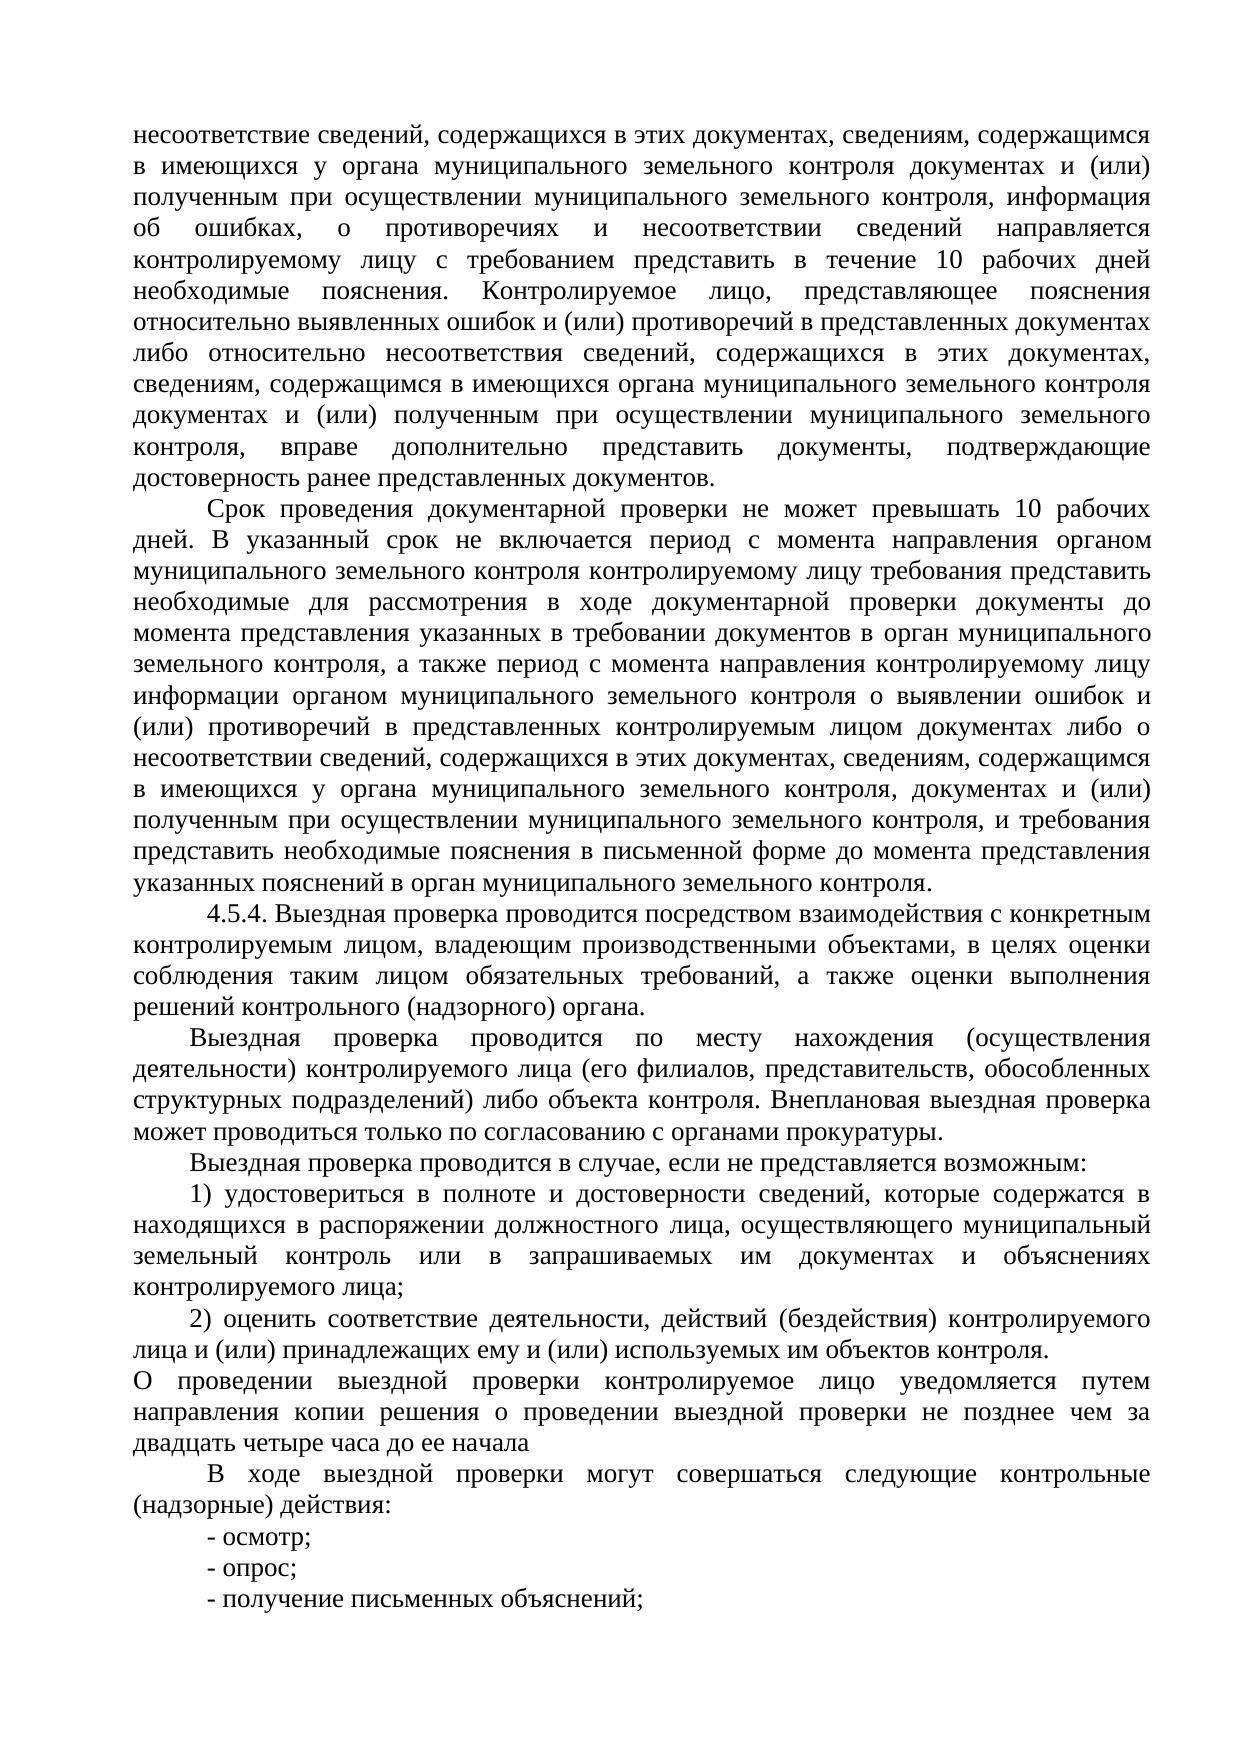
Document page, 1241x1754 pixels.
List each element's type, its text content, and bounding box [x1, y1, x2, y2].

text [133, 118, 1152, 492]
text Выездная проверка проводится по месту нахождения (осуществления деятельности) контролируемого лица (его филиалов, представительств, обособленных структурных подразделений) либо объекта контроля. Внеплановая выездная проверка может проводиться только по согласованию с органами прокуратуры. [133, 1021, 1152, 1146]
text Срок проведения документарной проверки не может превышать 10 рабочих дней. В указанный срок не включается период с момента направления органом муниципального земельного контроля контролируемому лицу требования представить необходимые для рассмотрения в ходе документарной проверки документы до момента представления указанных в требовании документов в орган муниципального земельного контроля, а также период с момента направления контролируемому лицу информации органом муниципального земельного контроля о выявлении ошибок и (или) противоречий в представленных контролируемым лицом документах либо о несоответствии сведений, содержащихся в этих документах, сведениям, содержащимся в имеющихся у органа муниципального земельного контроля, документах и (или) полученным при осуществлении муниципального земельного контроля, и требования представить необходимые пояснения в письменной форме до момента представления указанных пояснений в орган муниципального земельного контроля. [133, 492, 1152, 897]
text 2) оценить соответствие деятельности, действий (бездействия) контролируемого лица и (или) принадлежащих ему и (или) используемых им объектов контроля. [133, 1302, 1152, 1364]
text В ходе выездной проверки могут совершаться следующие контрольные (надзорные) действия: [133, 1457, 1152, 1520]
text - получение письменных объяснений; [133, 1582, 1152, 1613]
text О проведении выездной проверки контролируемое лицо уведомляется путем направления копии решения о проведении выездной проверки не позднее чем за двадцать четыре часа до ее начала [133, 1364, 1152, 1457]
text 1) удостовериться в полноте и достоверности сведений, которые содержатся в находящихся в распоряжении должностного лица, осуществляющего муниципальный земельный контроль или в запрашиваемых им документах и объяснениях контролируемого лица; [133, 1177, 1152, 1302]
text Выездная проверка проводится в случае, если не представляется возможным: [133, 1146, 1152, 1177]
text - опрос; [133, 1551, 1152, 1582]
text - осмотр; [133, 1520, 1152, 1551]
text 4.5.4. Выездная проверка проводится посредством взаимодействия с конкретным контролируемым лицом, владеющим производственными объектами, в целях оценки соблюдения таким лицом обязательных требований, а также оценки выполнения решений контрольного (надзорного) органа. [133, 897, 1152, 1021]
